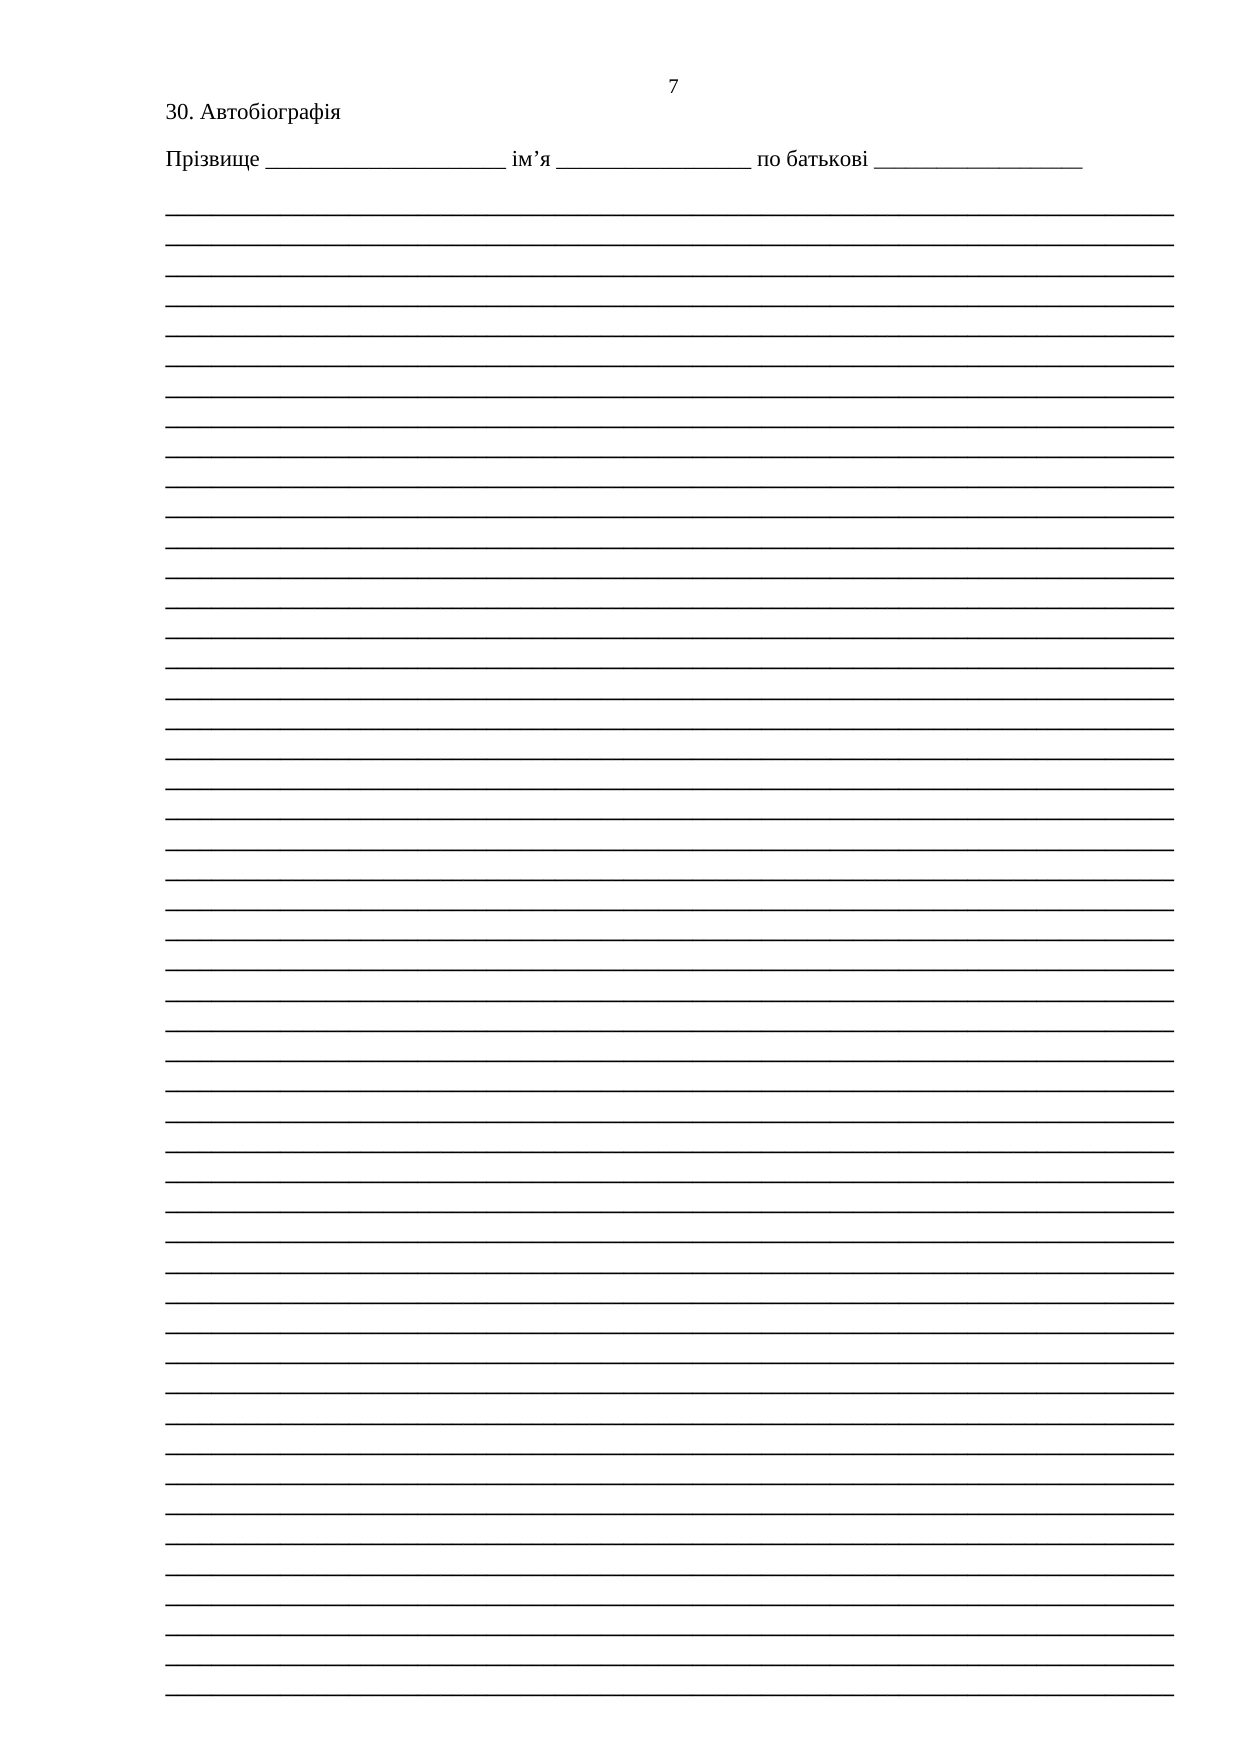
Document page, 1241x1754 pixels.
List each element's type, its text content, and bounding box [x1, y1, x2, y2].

text Прізвище _____________________ ім’я _________________ по батькові ____________________ [165, 145, 1181, 171]
text 30. Автобіографія [165, 98, 1181, 124]
